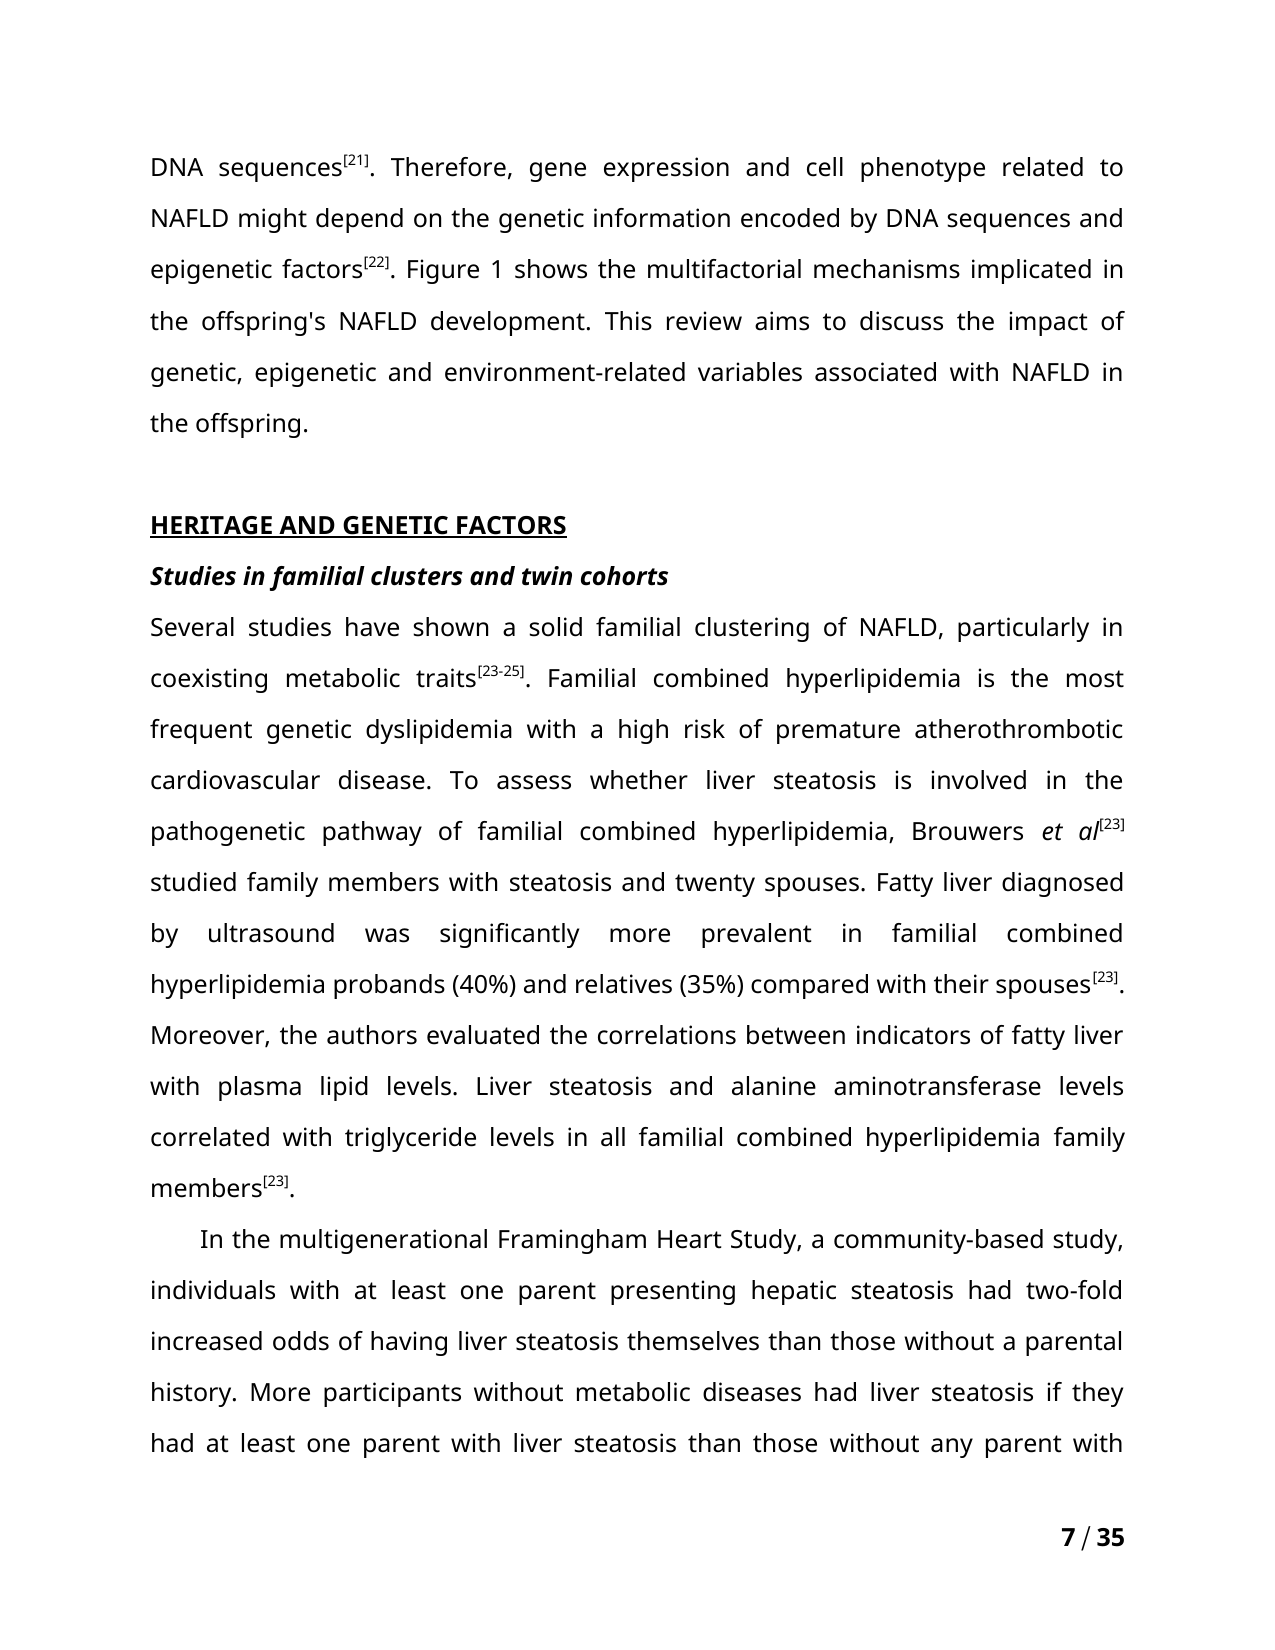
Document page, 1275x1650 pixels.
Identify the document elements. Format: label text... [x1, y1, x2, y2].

text Several studies have shown a solid familial clustering of NAFLD, particularly in coexisting metabolic traits[23-25]. Familial combined hyperlipidemia is the most frequent genetic dyslipidemia with a high risk of premature atherothrombotic cardiovascular disease. To assess whether liver steatosis is involved in the pathogenetic pathway of familial combined hyperlipidemia, Brouwers et al[23] studied family members with steatosis and twenty spouses. Fatty liver diagnosed by ultrasound was significantly more prevalent in familial combined hyperlipidemia probands (40%) and relatives (35%) compared with their spouses[23]. Moreover, the authors evaluated the correlations between indicators of fatty liver with plasma lipid levels. Liver steatosis and alanine aminotransferase levels correlated with triglyceride levels in all familial combined hyperlipidemia family members[23]. [150, 609, 1125, 1205]
text Studies in familial clusters and twin cohorts [150, 558, 1125, 592]
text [150, 150, 1125, 439]
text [150, 1222, 1125, 1460]
text HERITAGE AND GENETIC FACTORS [150, 507, 1125, 541]
